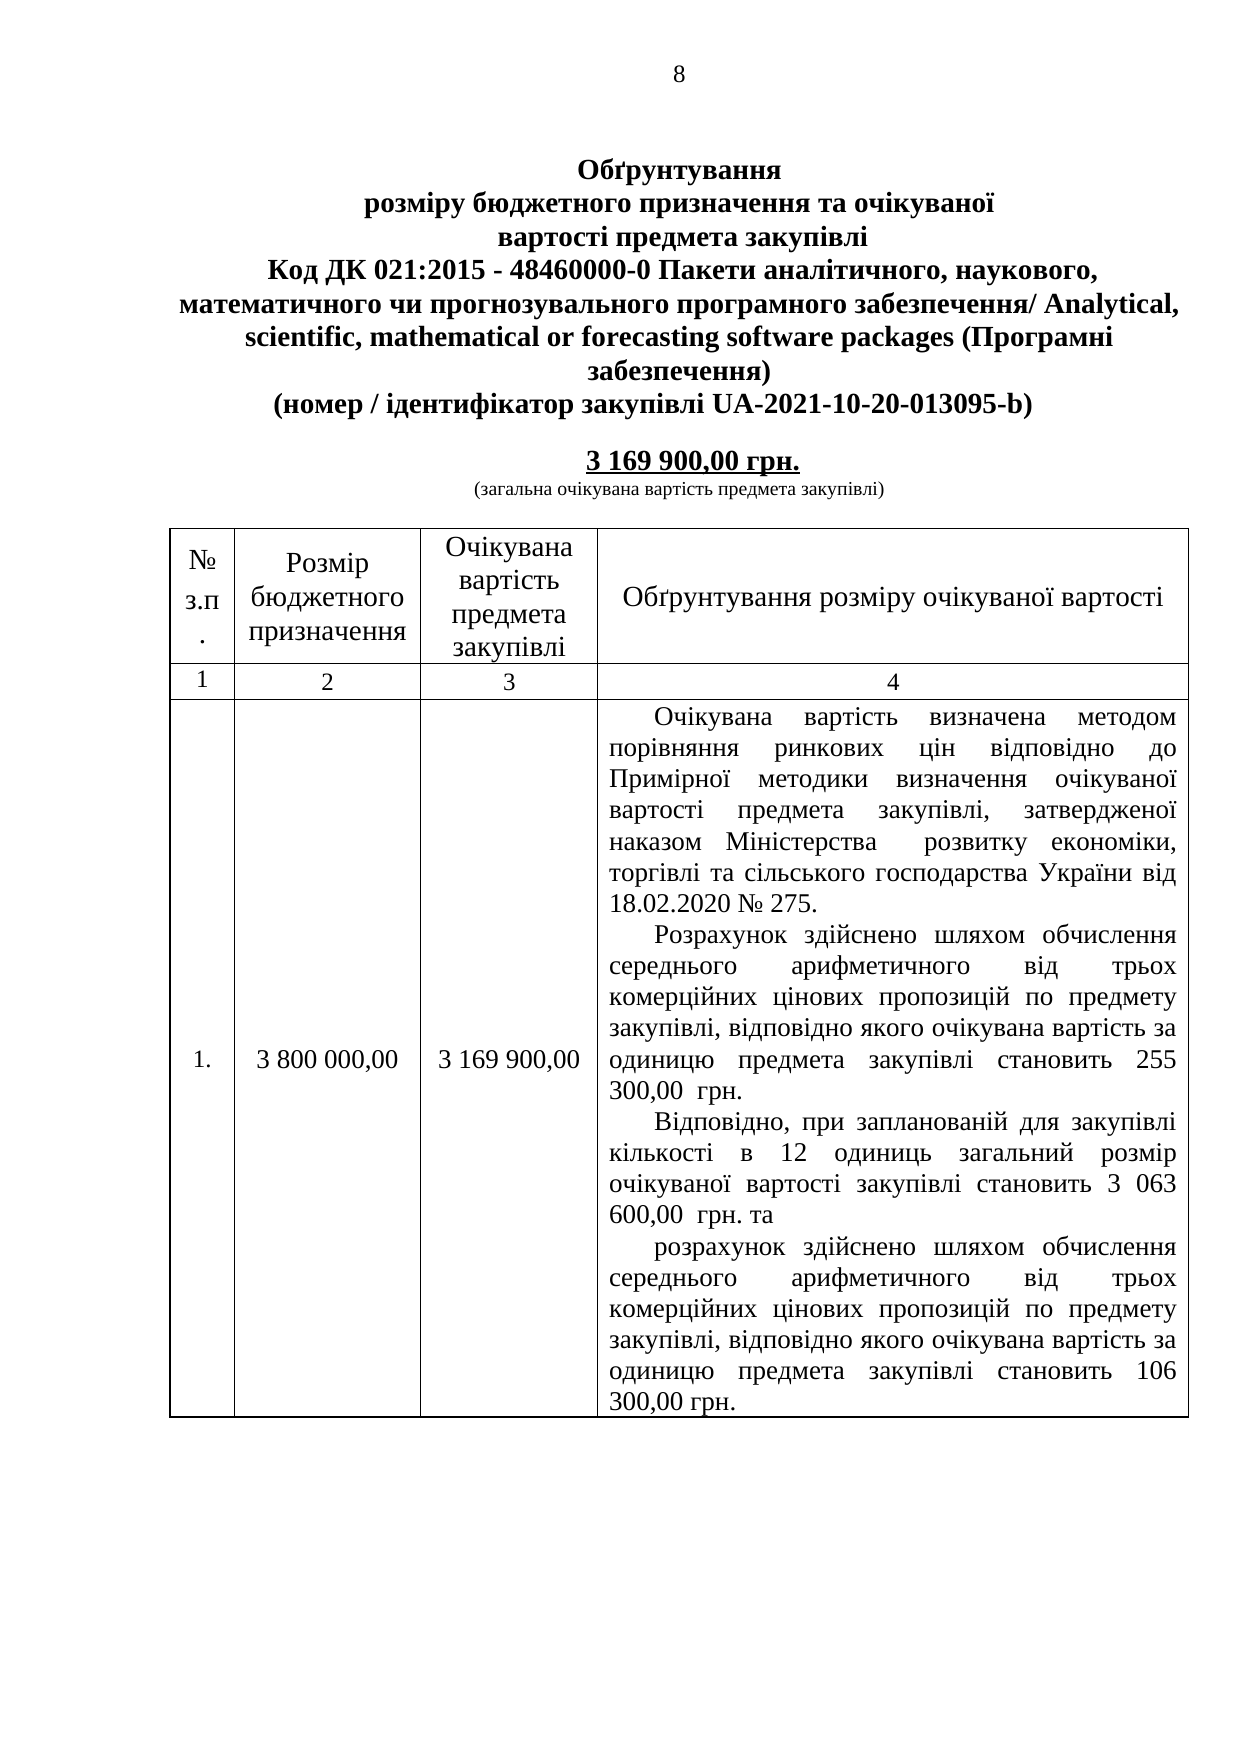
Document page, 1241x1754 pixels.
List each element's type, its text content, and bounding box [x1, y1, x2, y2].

table_cell 3 800 000,00 [235, 700, 420, 1416]
table_header Розмір бюджетного призначення [235, 529, 420, 663]
text вартості предмета закупівлі [177, 219, 1181, 252]
text Обґрунтування [177, 152, 1181, 185]
table_header Обґрунтування розміру очікуваної вартості [598, 529, 1188, 663]
text 3 169 900,00 грн. [204, 443, 1181, 476]
text Код ДК 021:2015 - 48460000-0 Пакети аналітичного, наукового, математичного чи прогнозувального програмного забезпечення/ Analytical, scientific, mathematical or forecasting software packages (Програмні забезпечення) [177, 252, 1181, 387]
table_header № з.п. [171, 529, 234, 663]
text (загальна очікувана вартість предмета закупівлі) [176, 477, 1183, 499]
table_cell 4 [598, 664, 1188, 699]
table_cell Очікувана вартість визначена методом порівняння ринкових цін відповідно до Примірної методики визначення очікуваної вартості предмета закупівлі, затвердженої наказом Міністерства розвитку економіки, торгівлі та сільського господарства України від 18.02.2020 № 275. Розрахунок здійснено шляхом обчислення середнього арифметичного від трьох комерційних цінових пропозицій по предмету закупівлі, відповідно якого очікувана вартість за одиницю предмета закупівлі становить 255 300,00 грн. Відповідно, при запланованій для закупівлі кількості в 12 одиниць загальний розмір очікуваної вартості закупівлі становить 3 063 600,00 грн. та розрахунок здійснено шляхом обчислення середнього арифметичного від трьох комерційних цінових пропозицій по предмету закупівлі, відповідно якого очікувана вартість за одиницю предмета закупівлі становить 106 300,00 грн. [598, 700, 1188, 1416]
table_cell 1. [171, 700, 234, 1416]
table_cell 3 [421, 664, 597, 699]
text (номер / ідентифікатор закупівлі UA-2021-10-20-013095-b) [273, 387, 1181, 420]
table_cell 2 [235, 664, 420, 699]
table_header Очікувана вартість предмета закупівлі [421, 529, 597, 663]
table_cell 3 169 900,00 [421, 700, 597, 1416]
table_cell 1 [171, 664, 234, 699]
text розміру бюджетного призначення та очікуваної [177, 185, 1181, 219]
